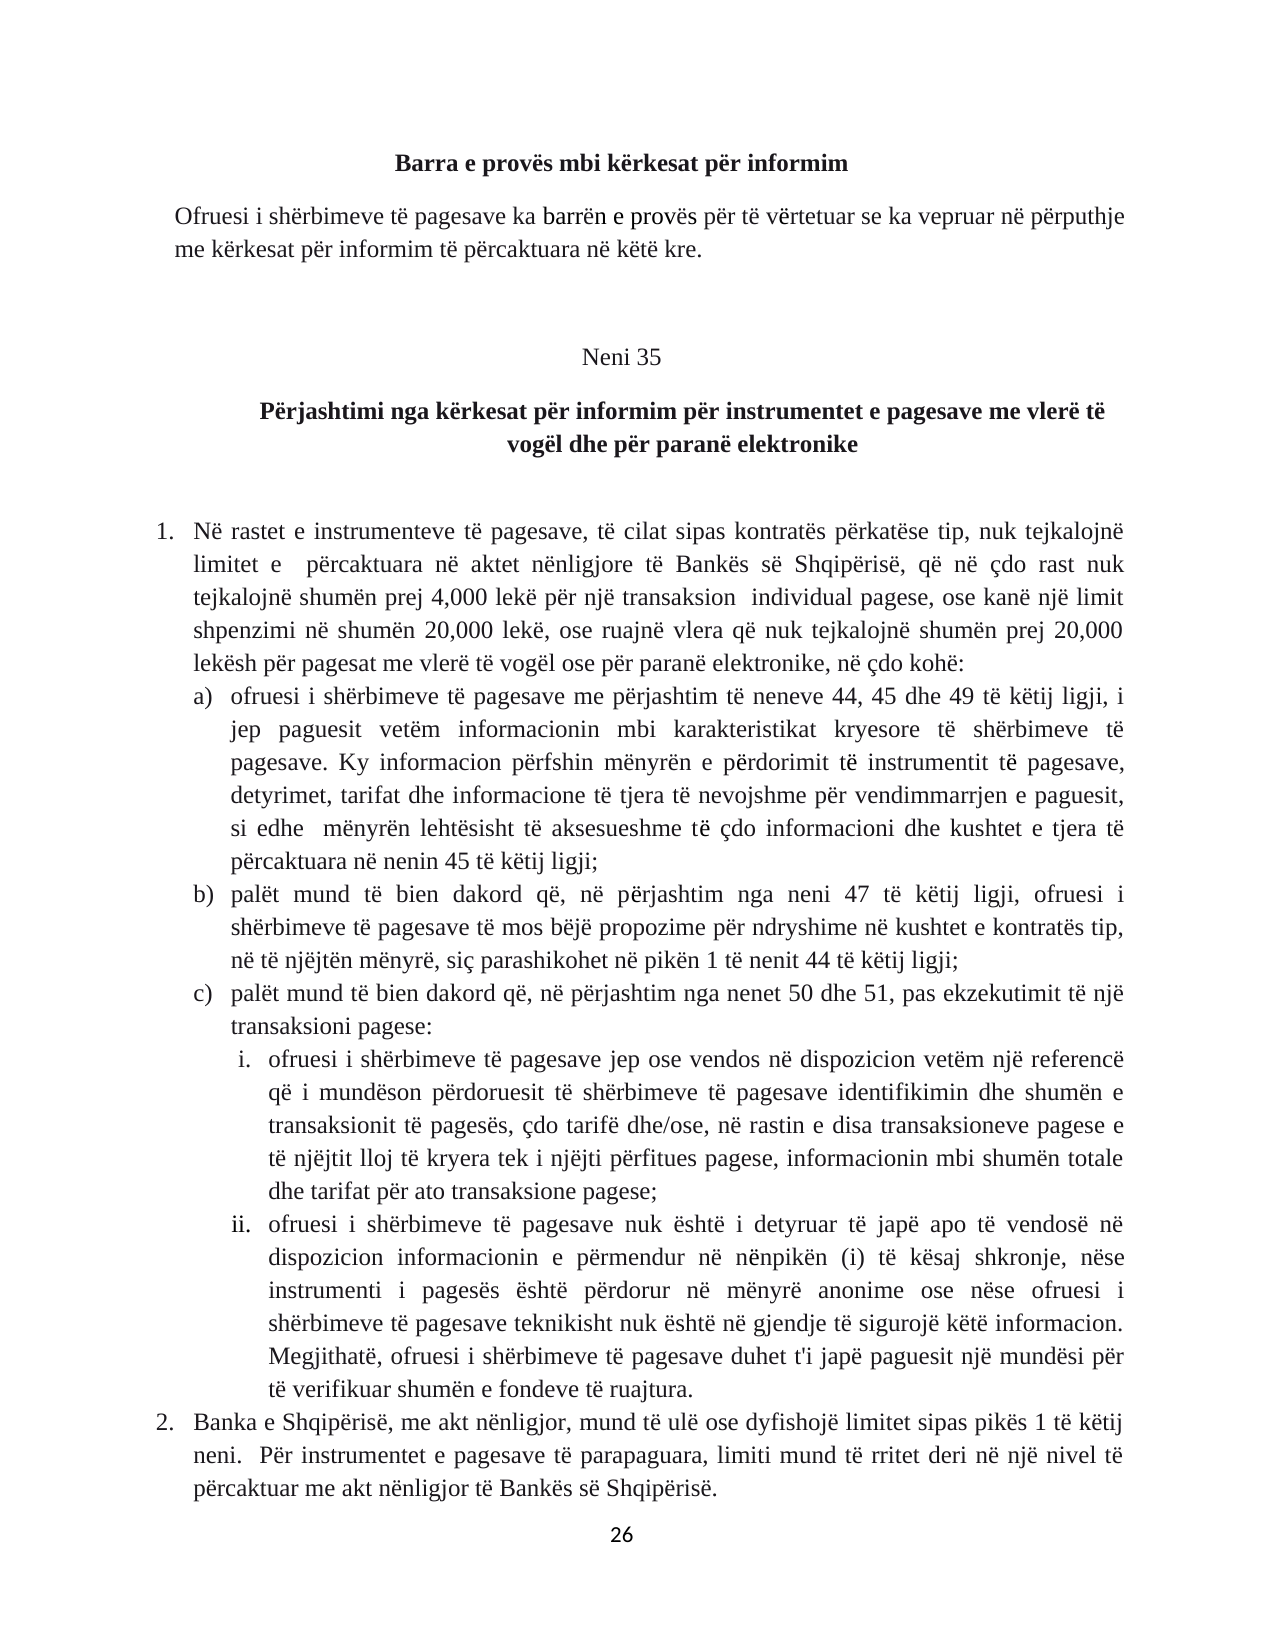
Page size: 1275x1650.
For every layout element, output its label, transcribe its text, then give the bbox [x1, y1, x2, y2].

text Ofruesi i shërbimeve të pagesave ka barrën e provës për të vërtetuar se ka vepruar në përputhje me kërkesat për informim të përcaktuara në këtë kre. [174, 201, 1125, 263]
list ofruesi i shërbimeve të pagesave jep ose vendos në dispozicion vetëm një referencë që i mundëson përdoruesit të shërbimeve të pagesave identifikimin dhe shumën e transaksionit të pagesës, çdo tarifë dhe/ose, në rastin e disa transaksioneve pagese e të njëjtit lloj të kryera tek i njëjti përfitues pagese, informacionin mbi shumën totale dhe tarifat për ato transaksione pagese; [251, 1044, 1125, 1205]
list Në rastet e instrumenteve të pagesave, të cilat sipas kontratës përkatëse tip, nuk tejkalojnë limitet e përcaktuara në aktet nënligjore të Bankës së Shqipërisë, që në çdo rast nuk tejkalojnë shumën prej 4,000 lekë për një transaksion individual pagese, ose kanë një limit shpenzimi në shumën 20,000 lekë, ose ruajnë vlera që nuk tejkalojnë shumën prej 20,000 lekësh për pagesat me vlerë të vogël ose për paranë elektronike, në çdo kohë: [156, 516, 1125, 677]
list ofruesi i shërbimeve të pagesave nuk është i detyruar të japë apo të vendosë në dispozicion informacionin e përmendur në nënpikën (i) të kësaj shkronje, nëse instrumenti i pagesës është përdorur në mënyrë anonime ose nëse ofruesi i shërbimeve të pagesave teknikisht nuk është në gjendje të sigurojë këtë informacion. Megjithatë, ofruesi i shërbimeve të pagesave duhet t'i japë paguesit një mundësi për të verifikuar shumën e fondeve të ruajtura. [251, 1209, 1125, 1403]
list ofruesi i shërbimeve të pagesave me përjashtim të neneve 44, 45 dhe 49 të këtij ligji, i jep paguesit vetëm informacionin mbi karakteristikat kryesore të shërbimeve të pagesave. Ky informacion përfshin mënyrën e përdorimit të instrumentit të pagesave, detyrimet, tarifat dhe informacione të tjera të nevojshme për vendimmarrjen e paguesit, si edhe mënyrën lehtësisht të aksesueshme të çdo informacioni dhe kushtet e tjera të përcaktuara në nenin 45 të këtij ligji; [193, 681, 1125, 875]
text Përjashtimi nga kërkesat për informim për instrumentet e pagesave me vlerë të vogël dhe për paranë elektronike [240, 396, 1125, 458]
list Banka e Shqipërisë, me akt nënligjor, mund të ulë ose dyfishojë limitet sipas pikës 1 të këtij neni. Për instrumentet e pagesave të parapaguara, limiti mund të rritet deri në një nivel të përcaktuar me akt nënligjor të Bankës së Shqipërisë. [156, 1407, 1125, 1502]
text Barra e provës mbi kërkesat për informim [118, 148, 1125, 176]
list palët mund të bien dakord që, në përjashtim nga neni 47 të këtij ligji, ofruesi i shërbimeve të pagesave të mos bëjë propozime për ndryshime në kushtet e kontratës tip, në të njëjtën mënyrë, siç parashikohet në pikën 1 të nenit 44 të këtij ligji; [193, 879, 1125, 974]
text Neni 35 [118, 342, 1125, 371]
list palët mund të bien dakord që, në përjashtim nga nenet 50 dhe 51, pas ekzekutimit të një transaksioni pagese: [193, 978, 1125, 1040]
